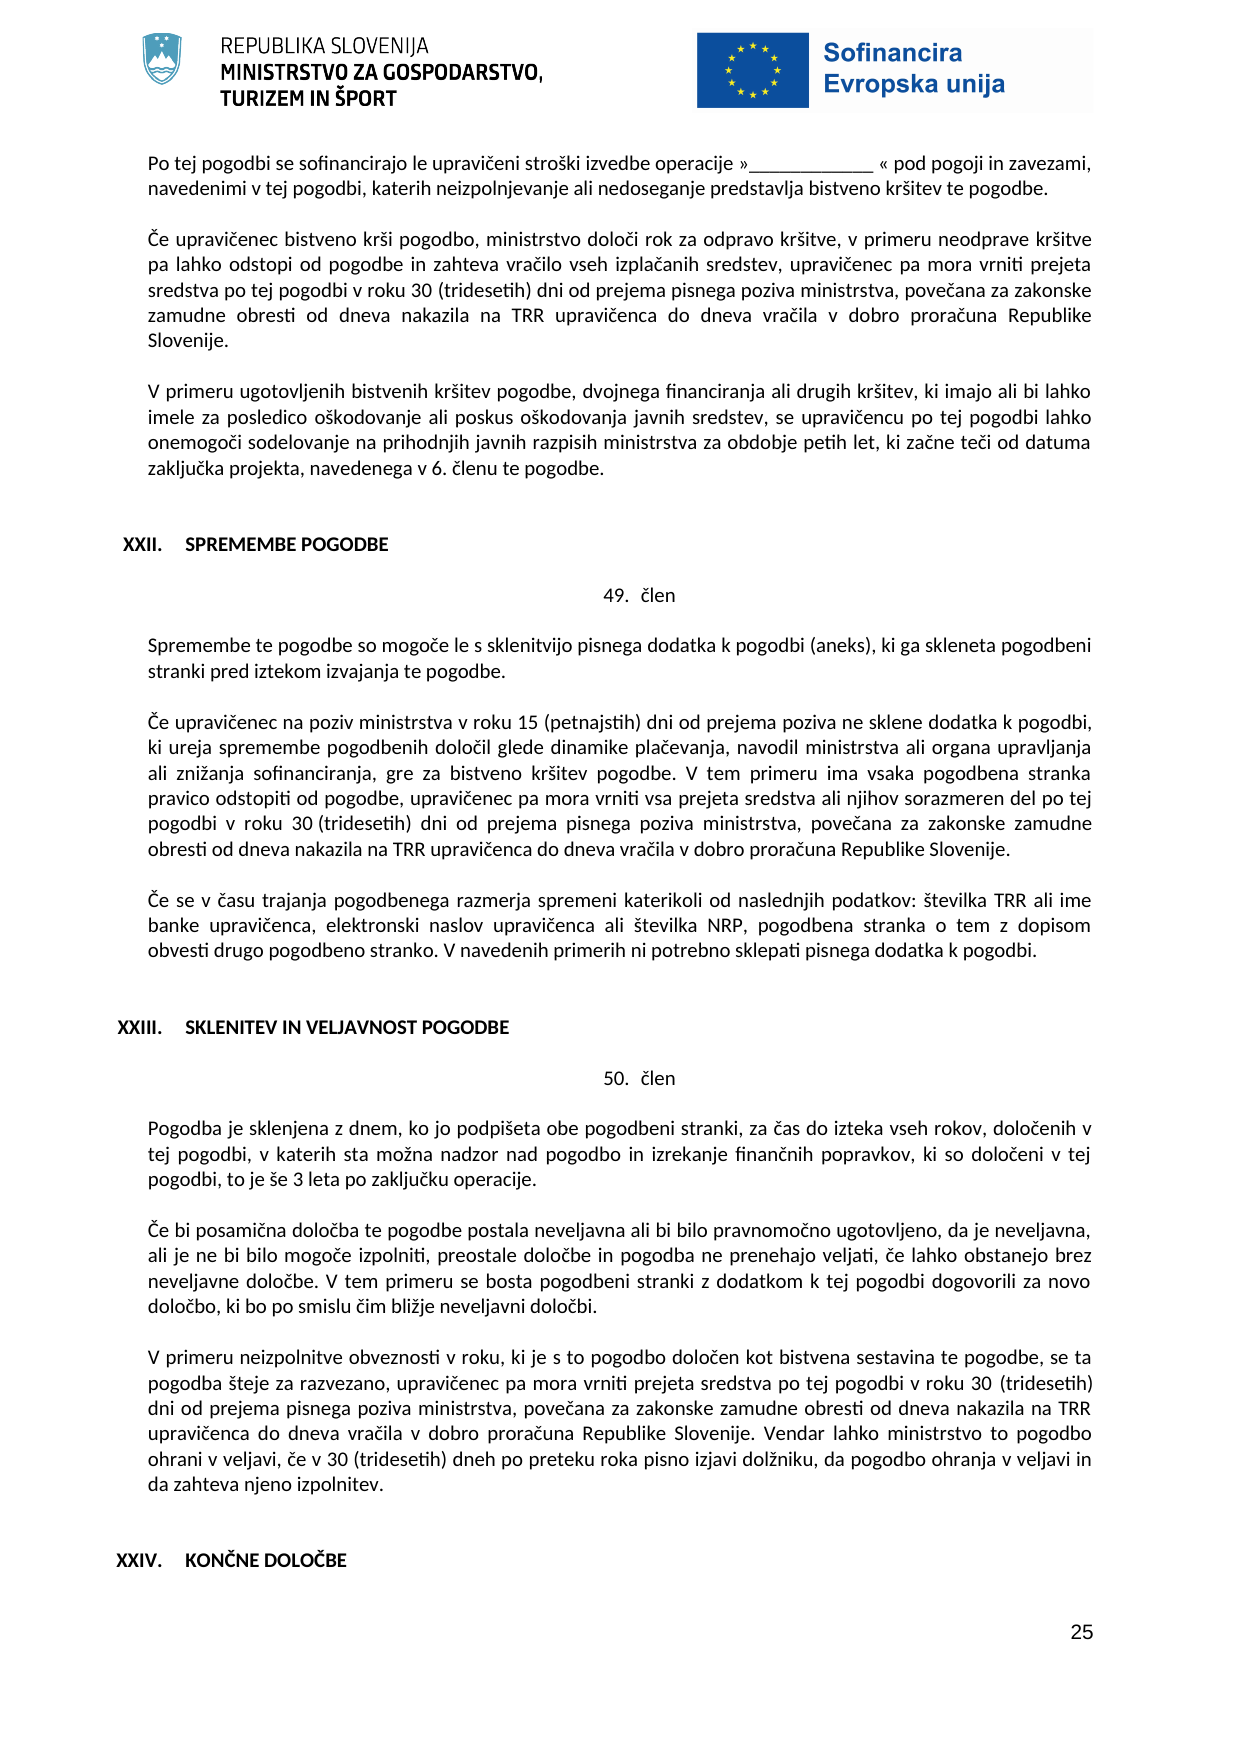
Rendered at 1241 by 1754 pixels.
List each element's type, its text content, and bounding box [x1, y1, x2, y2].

text Če upravičenec bistveno krši pogodbo, ministrstvo določi rok za odpravo kršitve, v primeru neodprave kršitve pa lahko odstopi od pogodbe in zahteva vračilo vseh izplačanih sredstev, upravičenec pa mora vrniti prejeta sredstva po tej pogodbi v roku 30 (tridesetih) dni od prejema pisnega poziva ministrstva, povečana za zakonske zamudne obresti od dneva nakazila na TRR upravičenca do dneva vračila v dobro proračuna Republike Slovenije. [148, 226, 1093, 353]
text Če bi posamična določba te pogodbe postala neveljavna ali bi bilo pravnomočno ugotovljeno, da je neveljavna, ali je ne bi bilo mogoče izpolniti, preostale določbe in pogodba ne prenehajo veljati, če lahko obstanejo brez neveljavne določbe. V tem primeru se bosta pogodbeni stranki z dodatkom k tej pogodbi dogovorili za novo določbo, ki bo po smislu čim bližje neveljavni določbi. [148, 1217, 1093, 1319]
text Po tej pogodbi se sofinancirajo le upravičeni stroški izvedbe operacije »____________ « pod pogoji in zavezami, navedenimi v tej pogodbi, katerih neizpolnjevanje ali nedoseganje predstavlja bistveno kršitev te pogodbe. [148, 150, 1093, 201]
text V primeru ugotovljenih bistvenih kršitev pogodbe, dvojnega financiranja ali drugih kršitev, ki imajo ali bi lahko imele za posledico oškodovanje ali poskus oškodovanja javnih sredstev, se upravičencu po tej pogodbi lahko onemogoči sodelovanje na prihodnjih javnih razpisih ministrstva za obdobje petih let, ki začne teči od datuma zaključka projekta, navedenega v 6. členu te pogodbe. [148, 378, 1093, 480]
text Pogodba je sklenjena z dnem, ko jo podpišeta obe pogodbeni stranki, za čas do izteka vseh rokov, določenih v tej pogodbi, v katerih sta možna nadzor nad pogodbo in izrekanje finančnih popravkov, ki so določeni v tej pogodbi, to je še 3 leta po zaključku operacije. [148, 1116, 1093, 1192]
picture [692, 28, 1094, 113]
text Če se v času trajanja pogodbenega razmerja spremeni katerikoli od naslednjih podatkov: številka TRR ali ime banke upravičenca, elektronski naslov upravičenca ali številka NRP, pogodbena stranka o tem z dopisom obvesti drugo pogodbeno stranko. V navedenih primerih ni potrebno sklepati pisnega dodatka k pogodbi. [148, 887, 1093, 963]
list SKLENITEV IN VELJAVNOST POGODBE [162, 1014, 1093, 1039]
list člen [185, 1065, 1093, 1090]
list KONČNE DOLOČBE [162, 1548, 1093, 1573]
list SPREMEMBE POGODBE [162, 531, 1093, 556]
text Če upravičenec na poziv ministrstva v roku 15 (petnajstih) dni od prejema poziva ne sklene dodatka k pogodbi, ki ureja spremembe pogodbenih določil glede dinamike plačevanja, navodil ministrstva ali organa upravljanja ali znižanja sofinanciranja, gre za bistveno kršitev pogodbe. V tem primeru ima vsaka pogodbena stranka pravico odstopiti od pogodbe, upravičenec pa mora vrniti vsa prejeta sredstva ali njihov sorazmeren del po tej pogodbi v roku 30 (tridesetih) dni od prejema pisnega poziva ministrstva, povečana za zakonske zamudne obresti od dneva nakazila na TRR upravičenca do dneva vračila v dobro proračuna Republike Slovenije. [148, 709, 1093, 861]
picture [142, 33, 542, 106]
text V primeru neizpolnitve obveznosti v roku, ki je s to pogodbo določen kot bistvena sestavina te pogodbe, se ta pogodba šteje za razvezano, upravičenec pa mora vrniti prejeta sredstva po tej pogodbi v roku 30 (tridesetih) dni od prejema pisnega poziva ministrstva, povečana za zakonske zamudne obresti od dneva nakazila na TRR upravičenca do dneva vračila v dobro proračuna Republike Slovenije. Vendar lahko ministrstvo to pogodbo ohrani v veljavi, če v 30 (tridesetih) dneh po preteku roka pisno izjavi dolžniku, da pogodbo ohranja v veljavi in da zahteva njeno izpolnitev. [148, 1344, 1093, 1497]
list člen [185, 582, 1093, 607]
text Spremembe te pogodbe so mogoče le s sklenitvijo pisnega dodatka k pogodbi (aneks), ki ga skleneta pogodbeni stranki pred iztekom izvajanja te pogodbe. [148, 633, 1093, 683]
